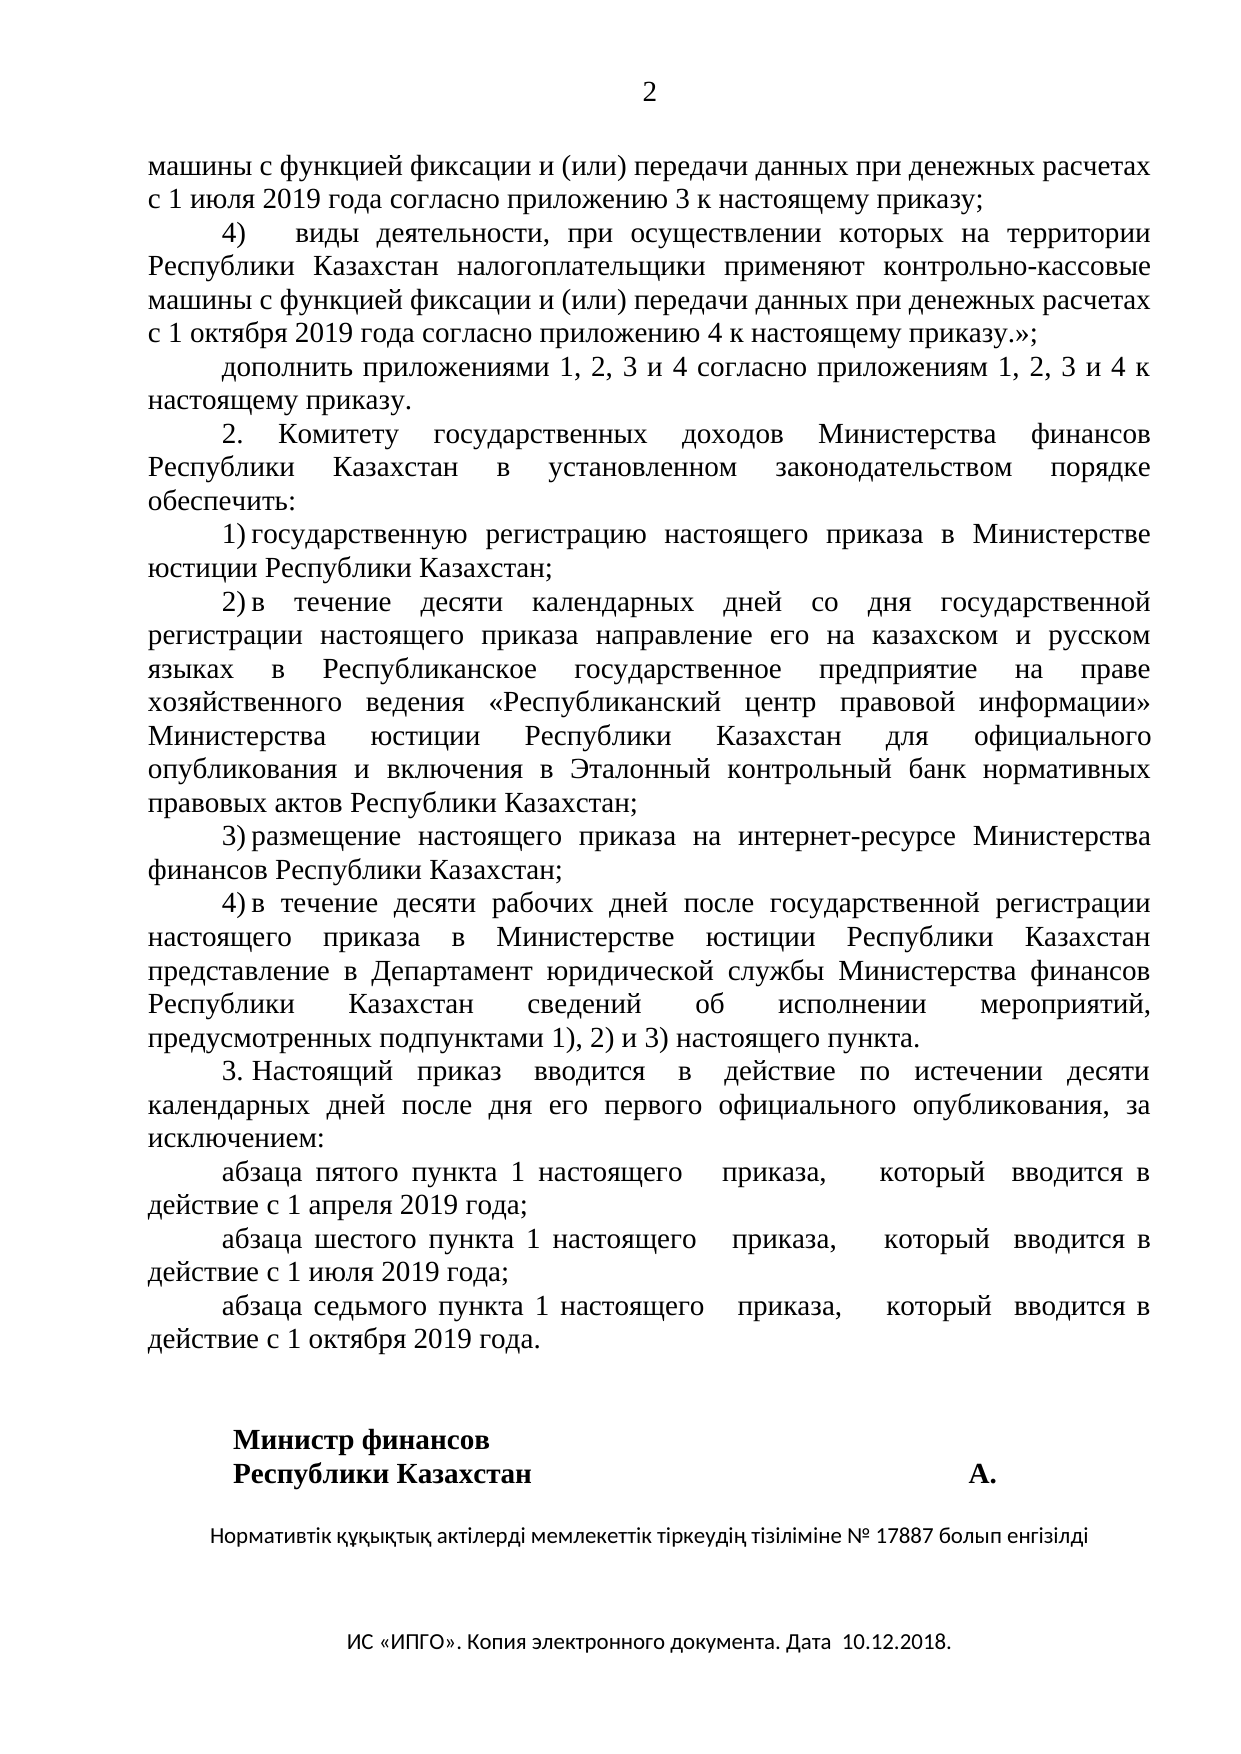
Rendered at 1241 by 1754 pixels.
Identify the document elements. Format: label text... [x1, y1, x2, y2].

list виды деятельности, при осуществлении которых на территории Республики Казахстан налогоплательщики применяют контрольно-кассовые машины с функцией фиксации и (или) передачи данных при денежных расчетах с 1 октября 2019 года согласно приложению 4 к настоящему приказу.»; [148, 215, 1152, 349]
list в течение десяти рабочих дней после государственной регистрации настоящего приказа в Министерстве юстиции Республики Казахстан представление в Департамент юридической службы Министерства финансов Республики Казахстан сведений об исполнении мероприятий, предусмотренных подпунктами 1), 2) и 3) настоящего пункта. [148, 886, 1152, 1053]
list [148, 148, 1152, 215]
list размещение настоящего приказа на интернет-ресурсе Министерства финансов Республики Казахстан; [148, 818, 1152, 886]
text абзаца пятого пункта 1 настоящего приказа, который вводится в действие с 1 апреля 2019 года; [148, 1154, 1152, 1221]
text 3. Настоящий приказ вводится в действие по истечении десяти календарных дней после дня его первого официального опубликования, за исключением: [148, 1053, 1152, 1154]
list государственную регистрацию настоящего приказа в Министерстве юстиции Республики Казахстан; [148, 517, 1152, 584]
text абзаца шестого пункта 1 настоящего приказа, который вводится в действие с 1 июля 2019 года; [148, 1221, 1152, 1288]
list дополнить приложениями 1, 2, 3 и 4 согласно приложениям 1, 2, 3 и 4 к настоящему приказу. [148, 349, 1152, 416]
text абзаца седьмого пункта 1 настоящего приказа, который вводится в действие с 1 октября 2019 года. [148, 1288, 1152, 1355]
text 2. Комитету государственных доходов Министерства финансов Республики Казахстан в установленном законодательством порядке обеспечить: [148, 416, 1152, 517]
list в течение десяти календарных дней со дня государственной регистрации настоящего приказа направление его на казахском и русском языках в Республиканское государственное предприятие на праве хозяйственного ведения «Республиканский центр правовой информации» Министерства юстиции Республики Казахстан для официального опубликования и включения в Эталонный контрольный банк нормативных правовых актов Республики Казахстан; [148, 584, 1152, 818]
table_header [203, 1389, 702, 1489]
table_header А. Смаилов [702, 1389, 1127, 1489]
